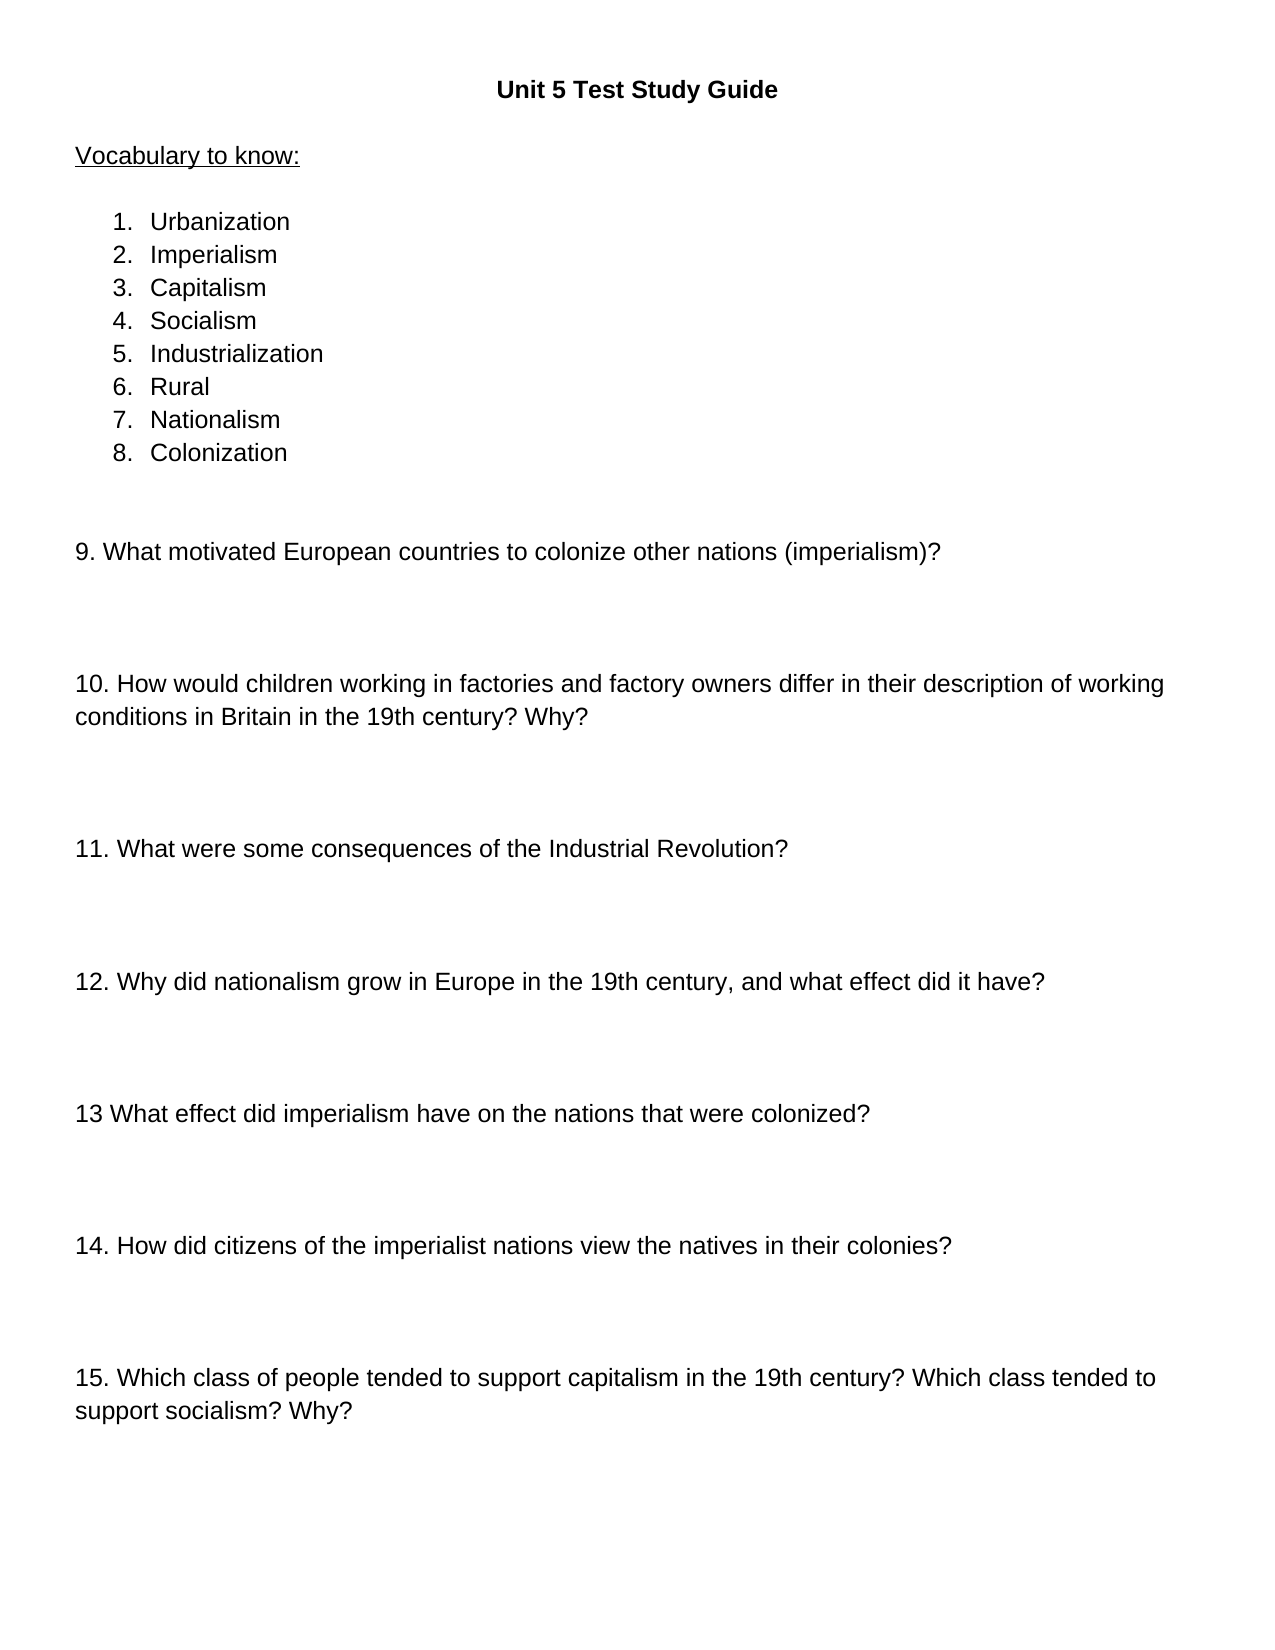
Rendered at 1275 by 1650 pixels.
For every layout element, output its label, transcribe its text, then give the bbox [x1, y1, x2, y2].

text Unit 5 Test Study Guide [75, 75, 1200, 104]
text 12. Why did nationalism grow in Europe in the 19th century, and what effect did it have? [75, 967, 1200, 995]
text 15. Which class of people tended to support capitalism in the 19th century? Which class tended to support socialism? Why? [75, 1363, 1200, 1424]
list Urbanization [112, 207, 1200, 236]
list Industrialization [112, 339, 1200, 368]
text 11. What were some consequences of the Industrial Revolution? [75, 834, 1200, 863]
list Imperialism [112, 240, 1200, 269]
text Vocabulary to know: [75, 141, 1200, 170]
text 14. How did citizens of the imperialist nations view the natives in their colonies? [75, 1231, 1200, 1259]
list Rural [112, 372, 1200, 401]
list Capitalism [112, 273, 1200, 302]
text 10. How would children working in factories and factory owners differ in their description of working conditions in Britain in the 19th century? Why? [75, 669, 1200, 731]
list Colonization [112, 438, 1200, 467]
text 9. What motivated European countries to colonize other nations (imperialism)? [75, 537, 1200, 566]
list Socialism [112, 306, 1200, 335]
list Nationalism [112, 405, 1200, 434]
text 13 What effect did imperialism have on the nations that were colonized? [75, 1099, 1200, 1127]
